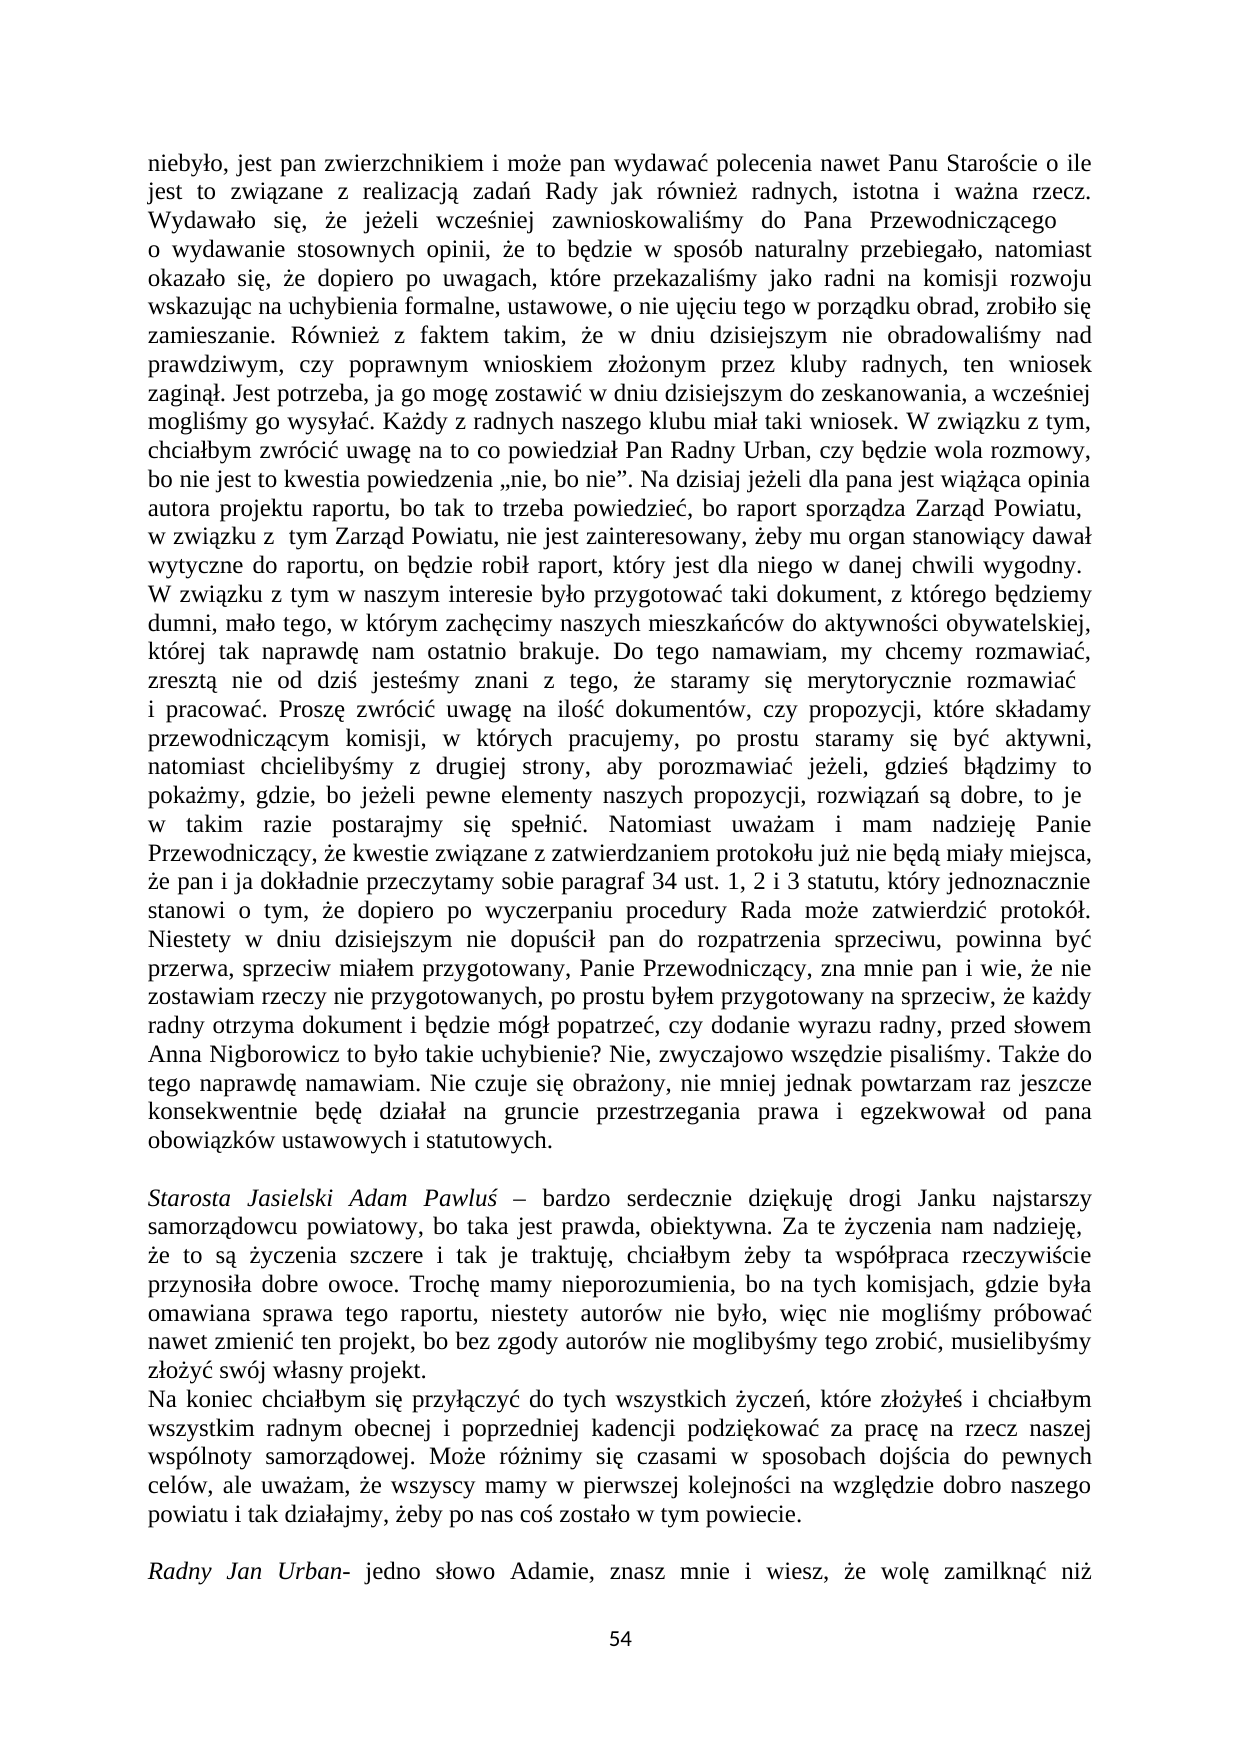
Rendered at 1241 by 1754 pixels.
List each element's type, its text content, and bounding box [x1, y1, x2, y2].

text Na koniec chciałbym się przyłączyć do tych wszystkich życzeń, które złożyłeś i chciałbym wszystkim radnym obecnej i poprzedniej kadencji podziękować za pracę na rzecz naszej wspólnoty samorządowej. Może różnimy się czasami w sposobach dojścia do pewnych celów, ale uważam, że wszyscy mamy w pierwszej kolejności na względzie dobro naszego powiatu i tak działajmy, żeby po nas coś zostało w tym powiecie. [148, 1384, 1093, 1528]
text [148, 148, 1093, 1154]
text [148, 1556, 1093, 1585]
text Starosta Jasielski Adam Pawluś – bardzo serdecznie dziękuję drogi Janku najstarszy samorządowcu powiatowy, bo taka jest prawda, obiektywna. Za te życzenia nam nadzieję, że to są życzenia szczere i tak je traktuję, chciałbym żeby ta współpraca rzeczywiście przynosiła dobre owoce. Trochę mamy nieporozumienia, bo na tych komisjach, gdzie była omawiana sprawa tego raportu, niestety autorów nie było, więc nie mogliśmy próbować nawet zmienić ten projekt, bo bez zgody autorów nie moglibyśmy tego zrobić, musielibyśmy złożyć swój własny projekt. [148, 1183, 1093, 1384]
